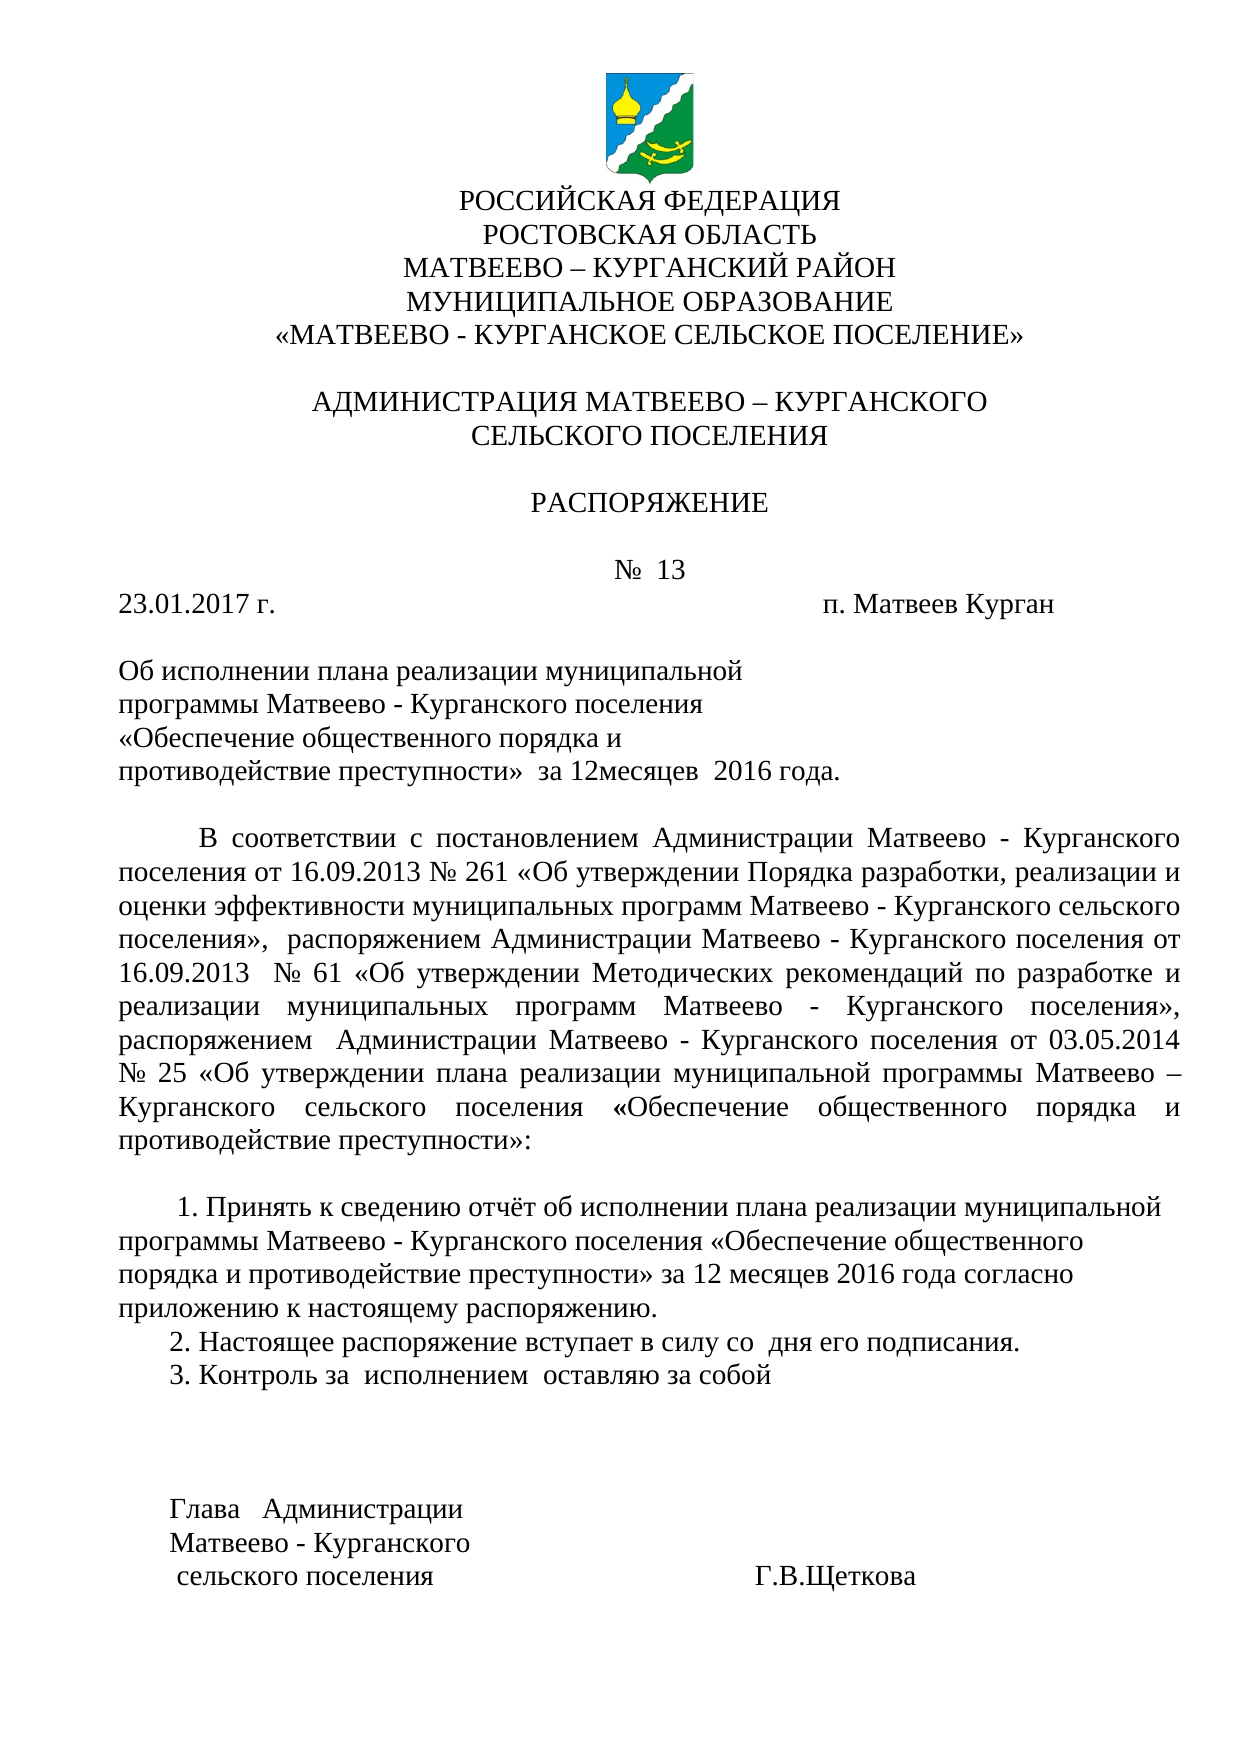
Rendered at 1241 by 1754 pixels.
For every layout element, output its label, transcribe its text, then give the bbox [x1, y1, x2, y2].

text Глава Администрации [118, 1491, 1181, 1525]
text МУНИЦИПАЛЬНОЕ ОБРАЗОВАНИЕ [118, 284, 1181, 317]
text 3. Контроль за исполнением оставляю за собой [118, 1357, 1181, 1391]
text «Обеспечение общественного порядка и [118, 720, 1181, 753]
picture [606, 73, 694, 184]
text 1. Принять к сведению отчёт об исполнении плана реализации муниципальной программы Матвеево - Курганского поселения «Обеспечение общественного порядка и противодействие преступности» за 12 месяцев 2016 года согласно приложению к настоящему распоряжению. [118, 1189, 1181, 1324]
text РОСТОВСКАЯ ОБЛАСТЬ [118, 217, 1181, 250]
text 23.01.2017 г. п. Матвеев Курган [118, 586, 1181, 619]
text «МАТВЕЕВО - КУРГАНСКОЕ СЕЛЬСКОЕ ПОСЕЛЕНИЕ» [118, 317, 1181, 351]
text В соответствии с постановлением Администрации Матвеево - Курганского поселения от 16.09.2013 № 261 «Об утверждении Порядка разработки, реализации и оценки эффективности муниципальных программ Матвеево - Курганского сельского поселения», распоряжением Администрации Матвеево - Курганского поселения от 16.09.2013 № 61 «Об утверждении Методических рекомендаций по разработке и реализации муниципальных программ Матвеево - Курганского поселения», распоряжением Администрации Матвеево - Курганского поселения от 03.05.2014 № 25 «Об утверждении плана реализации муниципальной программы Матвеево – Курганского сельского поселения «Обеспечение общественного порядка и противодействие преступности»: [118, 821, 1181, 1156]
text сельского поселения Г.В.Щеткова [118, 1558, 1181, 1592]
text АДМИНИСТРАЦИЯ МАТВЕЕВО – КУРГАНСКОГО [118, 384, 1181, 418]
text МАТВЕЕВО – КУРГАНСКИЙ РАЙОН [118, 250, 1181, 284]
text РОССИЙСКАЯ ФЕДЕРАЦИЯ [118, 183, 1181, 217]
text Об исполнении плана реализации муниципальной [118, 653, 1181, 686]
text РАСПОРЯЖЕНИЕ [118, 485, 1181, 519]
text № 13 [118, 552, 1181, 586]
text 2. Настоящее распоряжение вступает в силу со дня его подписания. [118, 1324, 1181, 1357]
text Матвеево - Курганского [118, 1525, 1181, 1558]
text программы Матвеево - Курганского поселения [118, 686, 1181, 720]
text противодействие преступности» за 12месяцев 2016 года. [118, 753, 1181, 787]
text СЕЛЬСКОГО ПОСЕЛЕНИЯ [118, 418, 1181, 452]
